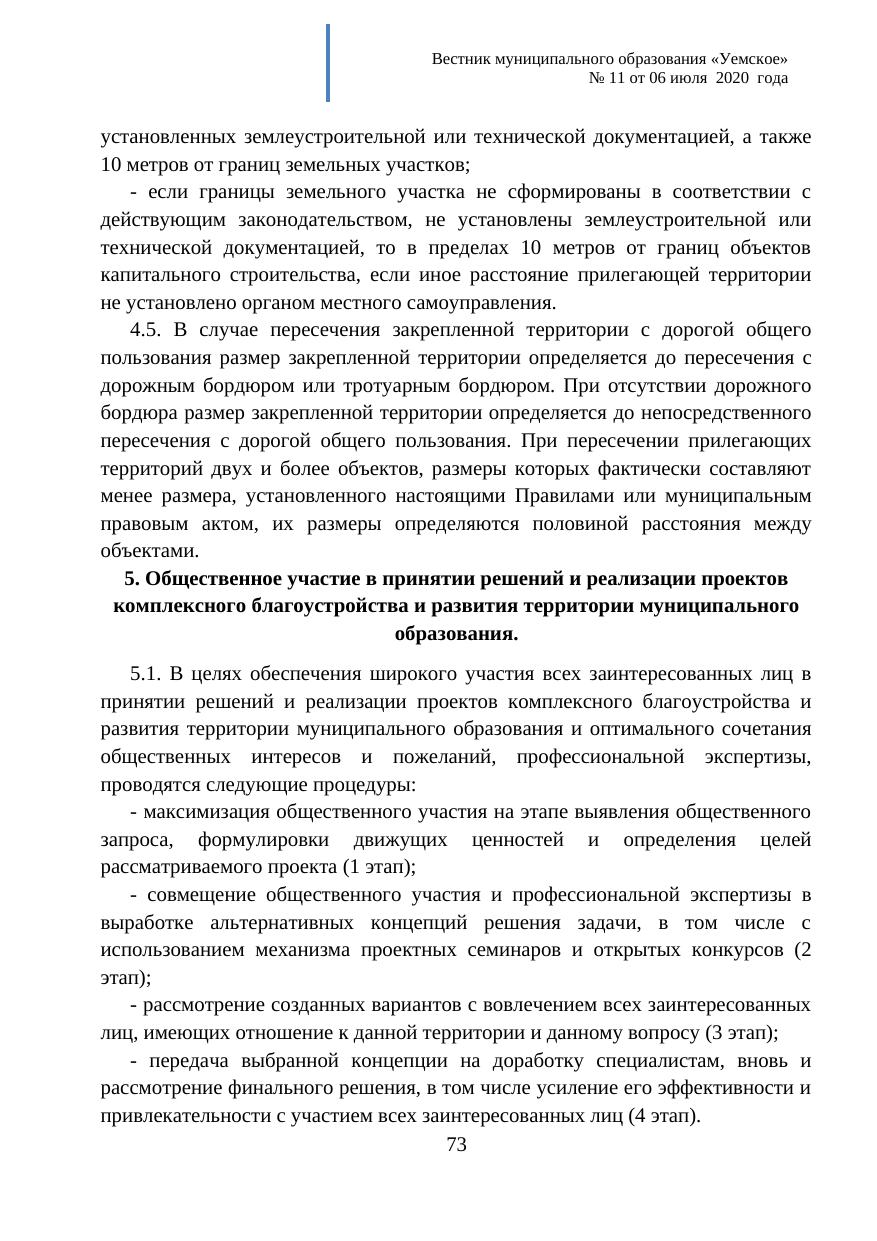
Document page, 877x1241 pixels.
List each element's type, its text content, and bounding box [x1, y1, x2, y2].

text 4.5. В случае пересечения закрепленной территории с дорогой общего пользования размер закрепленной территории определяется до пересечения с дорожным бордюром или тротуарным бордюром. При отсутствии дорожного бордюра размер закрепленной территории определяется до непосредственного пересечения с дорогой общего пользования. При пересечении прилегающих территорий двух и более объектов, размеры которых фактически составляют менее размера, установленного настоящими Правилами или муниципальным правовым актом, их размеры определяются половиной расстояния между объектами. [100, 317, 812, 562]
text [100, 124, 812, 176]
text - совмещение общественного участия и профессиональной экспертизы в выработке альтернативных концепций решения задачи, в том числе с использованием механизма проектных семинаров и открытых конкурсов (2 этап); [100, 882, 812, 989]
text - передача выбранной концепции на доработку специалистам, вновь и рассмотрение финального решения, в том числе усиление его эффективности и привлекательности с участием всех заинтересованных лиц (4 этап). [100, 1048, 812, 1127]
text - если границы земельного участка не сформированы в соответствии с действующим законодательством, не установлены землеустроительной или технической документацией, то в пределах 10 метров от границ объектов капитального строительства, если иное расстояние прилегающей территории не установлено органом местного самоуправления. [100, 179, 812, 314]
text - рассмотрение созданных вариантов с вовлечением всех заинтересованных лиц, имеющих отношение к данной территории и данному вопросу (3 этап); [100, 992, 812, 1044]
text 5. Общественное участие в принятии решений и реализации проектов комплексного благоустройства и развития территории муниципального образования. [100, 566, 812, 645]
text 5.1. В целях обеспечения широкого участия всех заинтересованных лиц в принятии решений и реализации проектов комплексного благоустройства и развития территории муниципального образования и оптимального сочетания общественных интересов и пожеланий, профессиональной экспертизы, проводятся следующие процедуры: [100, 661, 812, 796]
text - максимизация общественного участия на этапе выявления общественного запроса, формулировки движущих ценностей и определения целей рассматриваемого проекта (1 этап); [100, 799, 812, 878]
